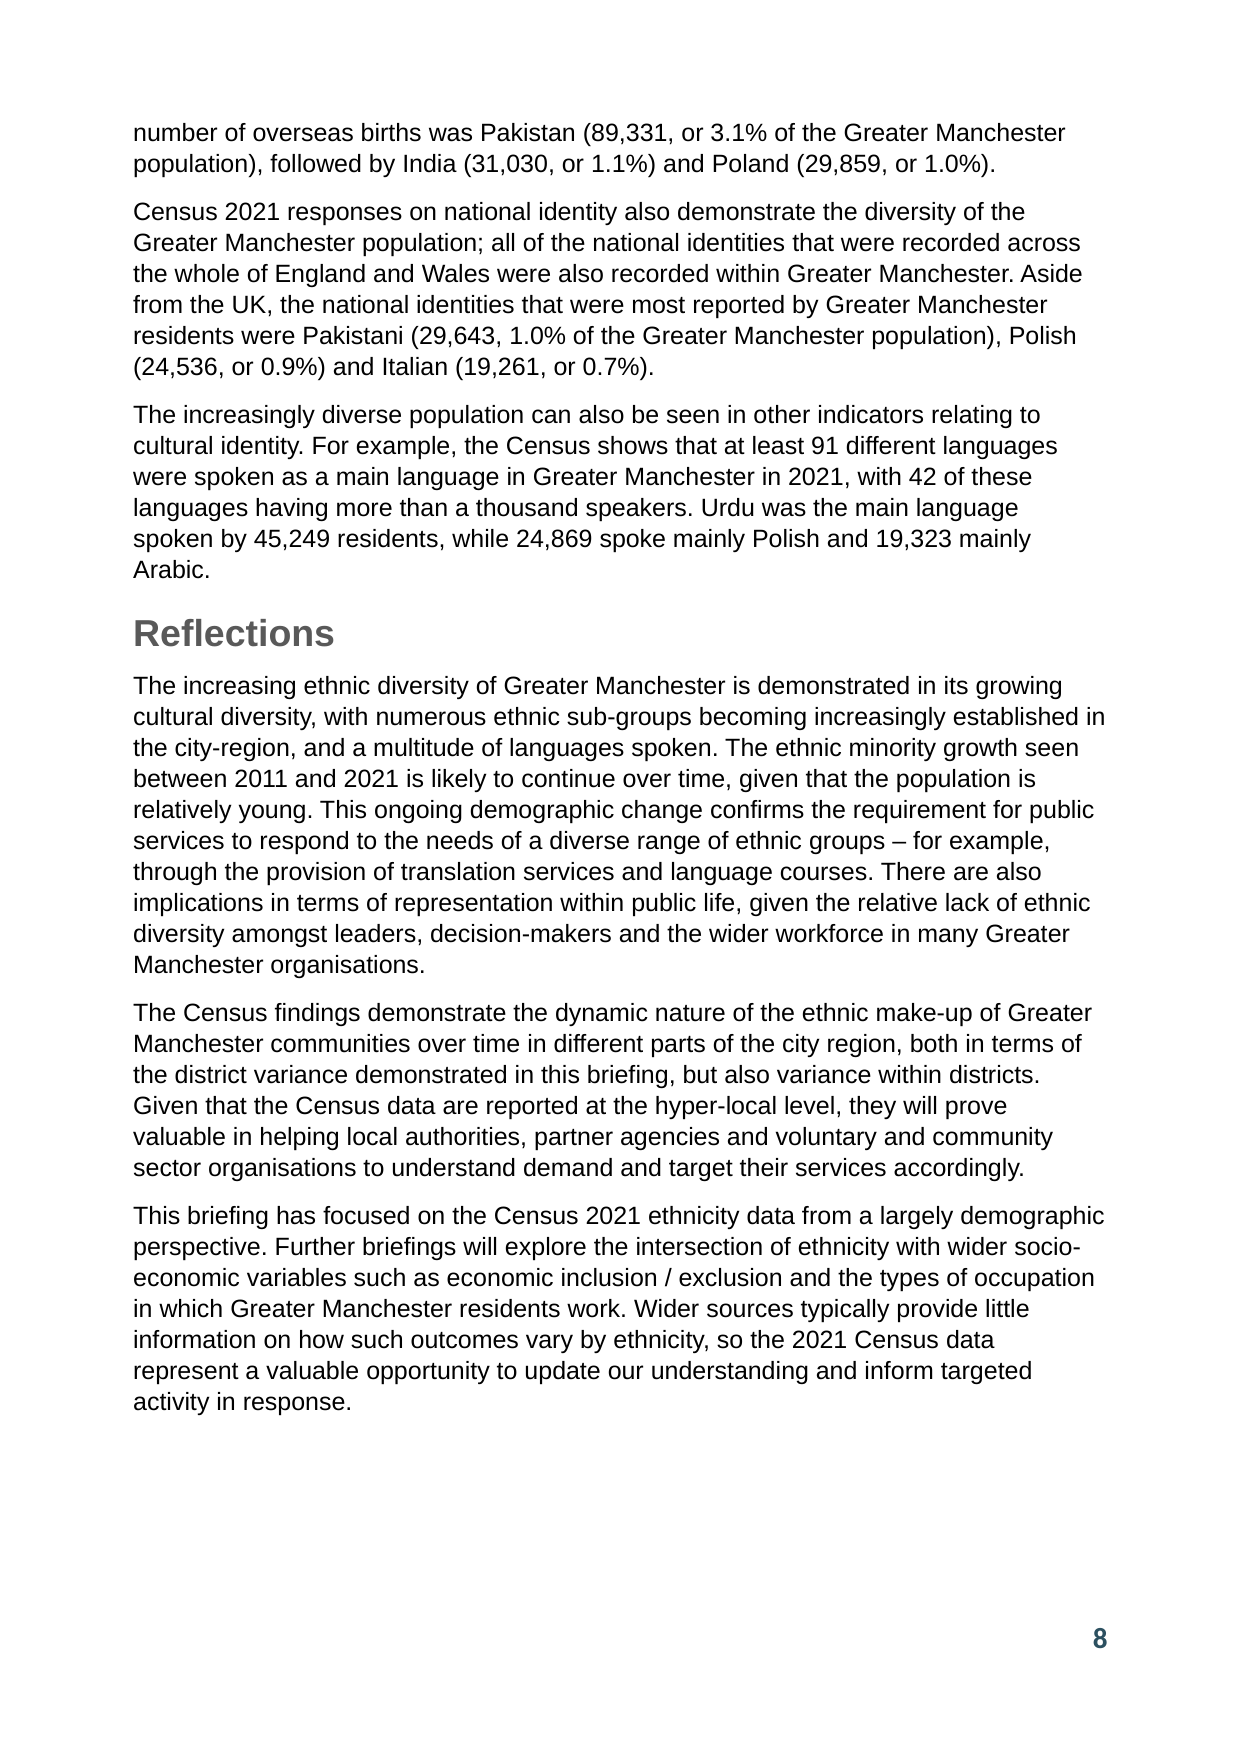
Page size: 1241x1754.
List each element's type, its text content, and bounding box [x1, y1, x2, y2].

text This briefing has focused on the Census 2021 ethnicity data from a largely demographic perspective. Further briefings will explore the intersection of ethnicity with wider socio-economic variables such as economic inclusion / exclusion and the types of occupation in which Greater Manchester residents work. Wider sources typically provide little information on how such outcomes vary by ethnicity, so the 2021 Census data represent a valuable opportunity to update our understanding and inform targeted activity in response. [133, 1201, 1107, 1416]
text The Census findings demonstrate the dynamic nature of the ethnic make-up of Greater Manchester communities over time in different parts of the city region, both in terms of the district variance demonstrated in this briefing, but also variance within districts. Given that the Census data are reported at the hyper-local level, they will prove valuable in helping local authorities, partner agencies and voluntary and community sector organisations to understand demand and target their services accordingly. [133, 998, 1107, 1182]
text Census 2021 responses on national identity also demonstrate the diversity of the Greater Manchester population; all of the national identities that were recorded across the whole of England and Wales were also recorded within Greater Manchester. Aside from the UK, the national identities that were most reported by Greater Manchester residents were Pakistani (29,643, 1.0% of the Greater Manchester population), Polish (24,536, or 0.9%) and Italian (19,261, or 0.7%). [133, 197, 1107, 381]
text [133, 118, 1107, 178]
text The increasingly diverse population can also be seen in other indicators relating to cultural identity. For example, the Census shows that at least 91 different languages were spoken as a main language in Greater Manchester in 2021, with 42 of these languages having more than a thousand speakers. Urdu was the main language spoken by 45,249 residents, while 24,869 spoke mainly Polish and 19,323 mainly Arabic. [133, 400, 1107, 584]
text The increasing ethnic diversity of Greater Manchester is demonstrated in its growing cultural diversity, with numerous ethnic sub-groups becoming increasingly established in the city-region, and a multitude of languages spoken. The ethnic minority growth seen between 2011 and 2021 is likely to continue over time, given that the population is relatively young. This ongoing demographic change confirms the requirement for public services to respond to the needs of a diverse range of ethnic groups – for example, through the provision of translation services and language courses. There are also implications in terms of representation within public life, given the relative lack of ethnic diversity amongst leaders, decision-makers and the wider workforce in many Greater Manchester organisations. [133, 671, 1107, 979]
subtitle Reflections [133, 611, 1107, 654]
